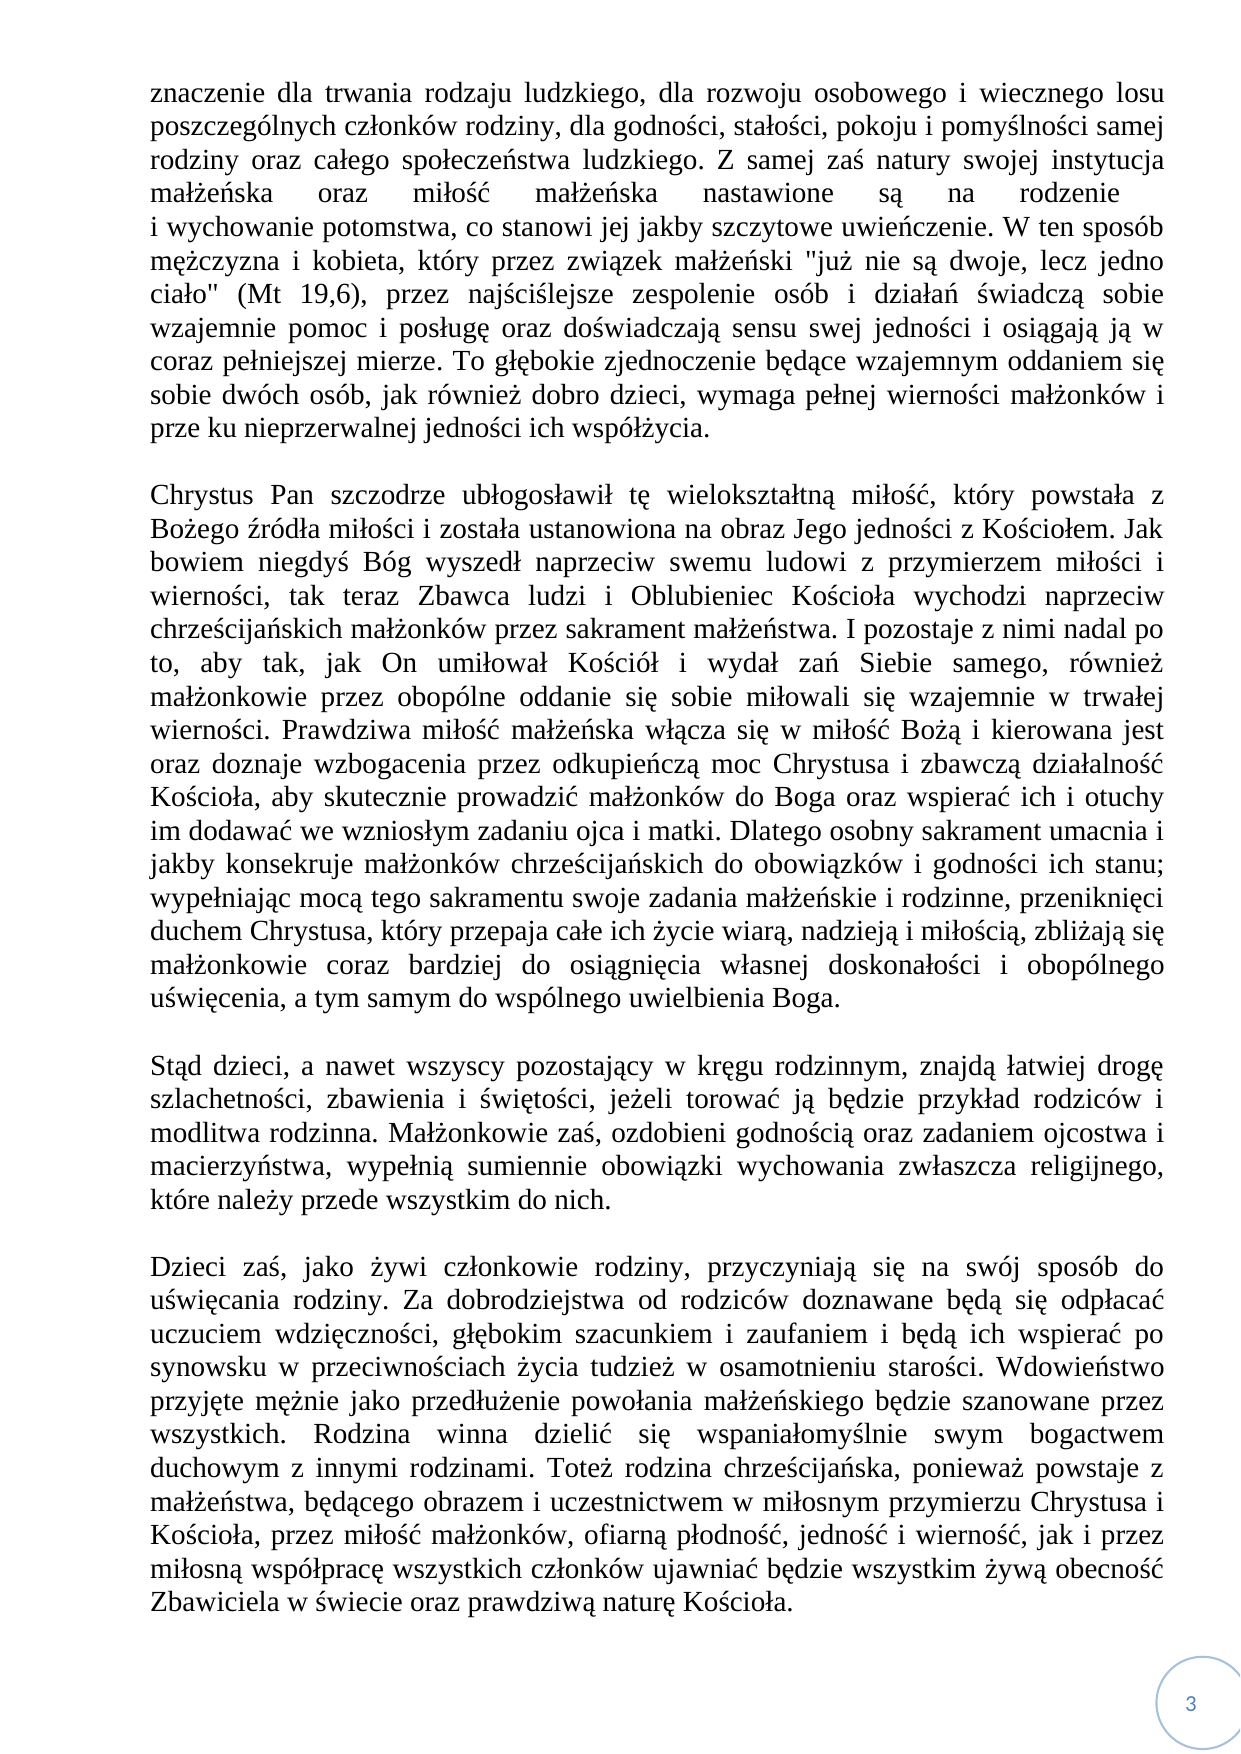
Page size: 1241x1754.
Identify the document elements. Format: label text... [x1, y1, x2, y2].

list Stąd dzieci, a nawet wszyscy pozostający w kręgu rodzinnym, znajdą łatwiej drogę szlachetności, zbawienia i świętości, jeżeli torować ją będzie przykład rodziców i modlitwa rodzinna. Małżonkowie zaś, ozdobieni godnością oraz zadaniem ojcostwa i macierzyństwa, wypełnią sumiennie obowiązki wychowania zwłaszcza religijnego, które należy przede wszystkim do nich. [150, 1014, 1165, 1215]
list Chrystus Pan szczodrze ubłogosławił tę wielokształtną miłość, który powstała z Bożego źródła miłości i została ustanowiona na obraz Jego jedności z Kościołem. Jak bowiem niegdyś Bóg wyszedł naprzeciw swemu ludowi z przymierzem miłości i wierności, tak teraz Zbawca ludzi i Oblubieniec Kościoła wychodzi naprzeciw chrześcijańskich małżonków przez sakrament małżeństwa. I pozostaje z nimi nadal po to, aby tak, jak On umiłował Kościół i wydał zań Siebie samego, również małżonkowie przez obopólne oddanie się sobie miłowali się wzajemnie w trwałej wierności. Prawdziwa miłość małżeńska włącza się w miłość Bożą i kierowana jest oraz doznaje wzbogacenia przez odkupieńczą moc Chrystusa i zbawczą działalność Kościoła, aby skutecznie prowadzić małżonków do Boga oraz wspierać ich i otuchy im dodawać we wzniosłym zadaniu ojca i matki. Dlatego osobny sakrament umacnia i jakby konsekruje małżonków chrześcijańskich do obowiązków i godności ich stanu; wypełniając mocą tego sakramentu swoje zadania małżeńskie i rodzinne, przeniknięci duchem Chrystusa, który przepaja całe ich życie wiarą, nadzieją i miłością, zbliżają się małżonkowie coraz bardziej do osiągnięcia własnej doskonałości i obopólnego uświęcenia, a tym samym do wspólnego uwielbienia Boga. [150, 444, 1165, 1014]
list Dzieci zaś, jako żywi członkowie rodziny, przyczyniają się na swój sposób do uświęcania rodziny. Za dobrodziejstwa od rodziców doznawane będą się odpłacać uczuciem wdzięczności, głębokim szacunkiem i zaufaniem i będą ich wspierać po synowsku w przeciwnościach życia tudzież w osamotnieniu starości. Wdowieństwo przyjęte mężnie jako przedłużenie powołania małżeńskiego będzie szanowane przez wszystkich. Rodzina winna dzielić się wspaniałomyślnie swym bogactwem duchowym z innymi rodzinami. Toteż rodzina chrześcijańska, ponieważ powstaje z małżeństwa, będącego obrazem i uczestnictwem w miłosnym przymierzu Chrystusa i Kościoła, przez miłość małżonków, ofiarną płodność, jedność i wierność, jak i przez miłosną współpracę wszystkich członków ujawniać będzie wszystkim żywą obecność Zbawiciela w świecie oraz prawdziwą naturę Kościoła. [150, 1215, 1165, 1618]
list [150, 75, 1165, 444]
